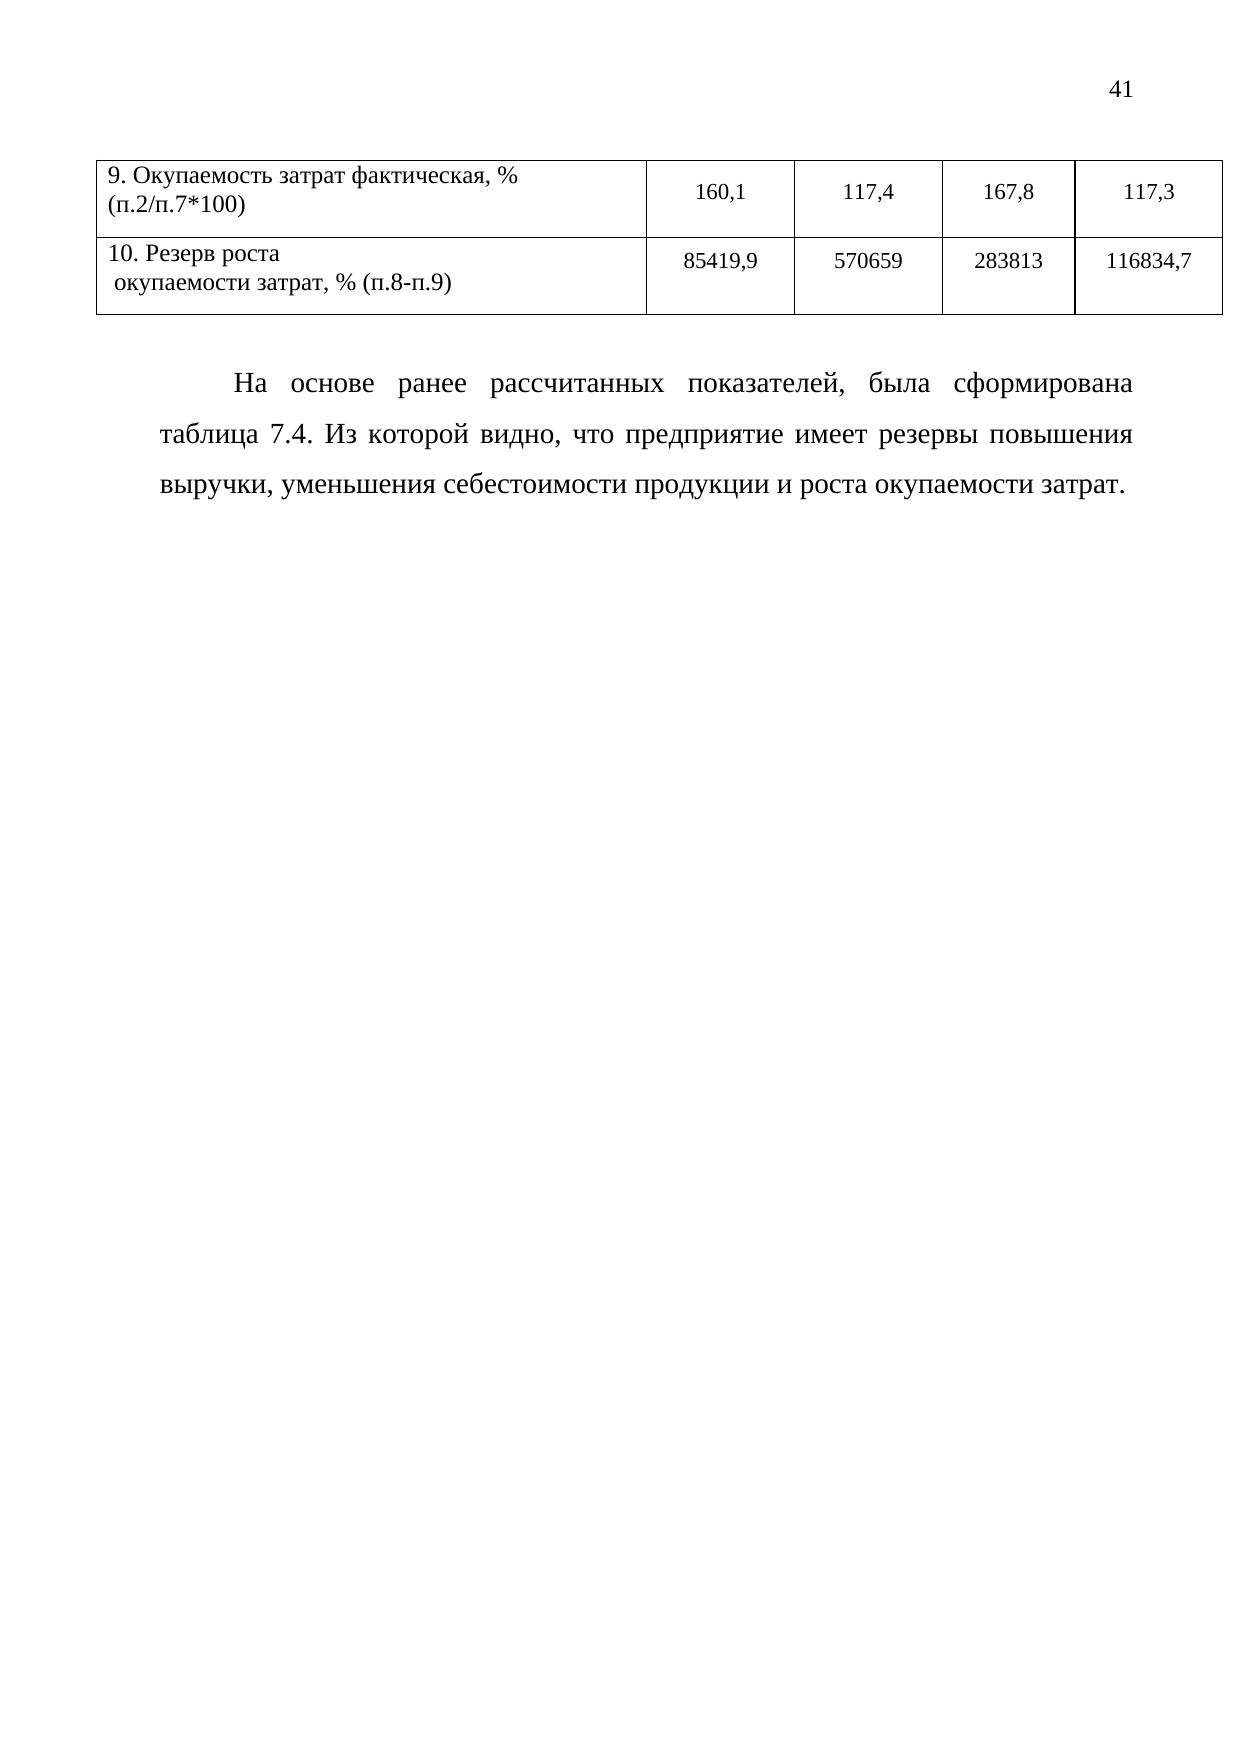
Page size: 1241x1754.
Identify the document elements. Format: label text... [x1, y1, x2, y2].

table_cell 9. Окупаемость затрат фактическая, % (п.2/п.7*100) [97, 161, 646, 237]
table_cell 283813 [943, 238, 1074, 314]
table_cell 116834,7 [1076, 238, 1222, 314]
table_cell 10. Резерв роста окупаемости затрат, % (п.8-п.9) [97, 238, 646, 314]
table_cell 167,8 [943, 161, 1074, 237]
table_cell 117,4 [795, 161, 942, 237]
table_cell 117,3 [1076, 161, 1222, 237]
table_cell 85419,9 [647, 238, 794, 314]
text На основе ранее рассчитанных показателей, была сформирована таблица 7.4. Из которой видно, что предприятие имеет резервы повышения выручки, уменьшения себестоимости продукции и роста окупаемости затрат. [159, 365, 1134, 499]
table_cell 570659 [795, 238, 942, 314]
table_cell 160,1 [647, 161, 794, 237]
